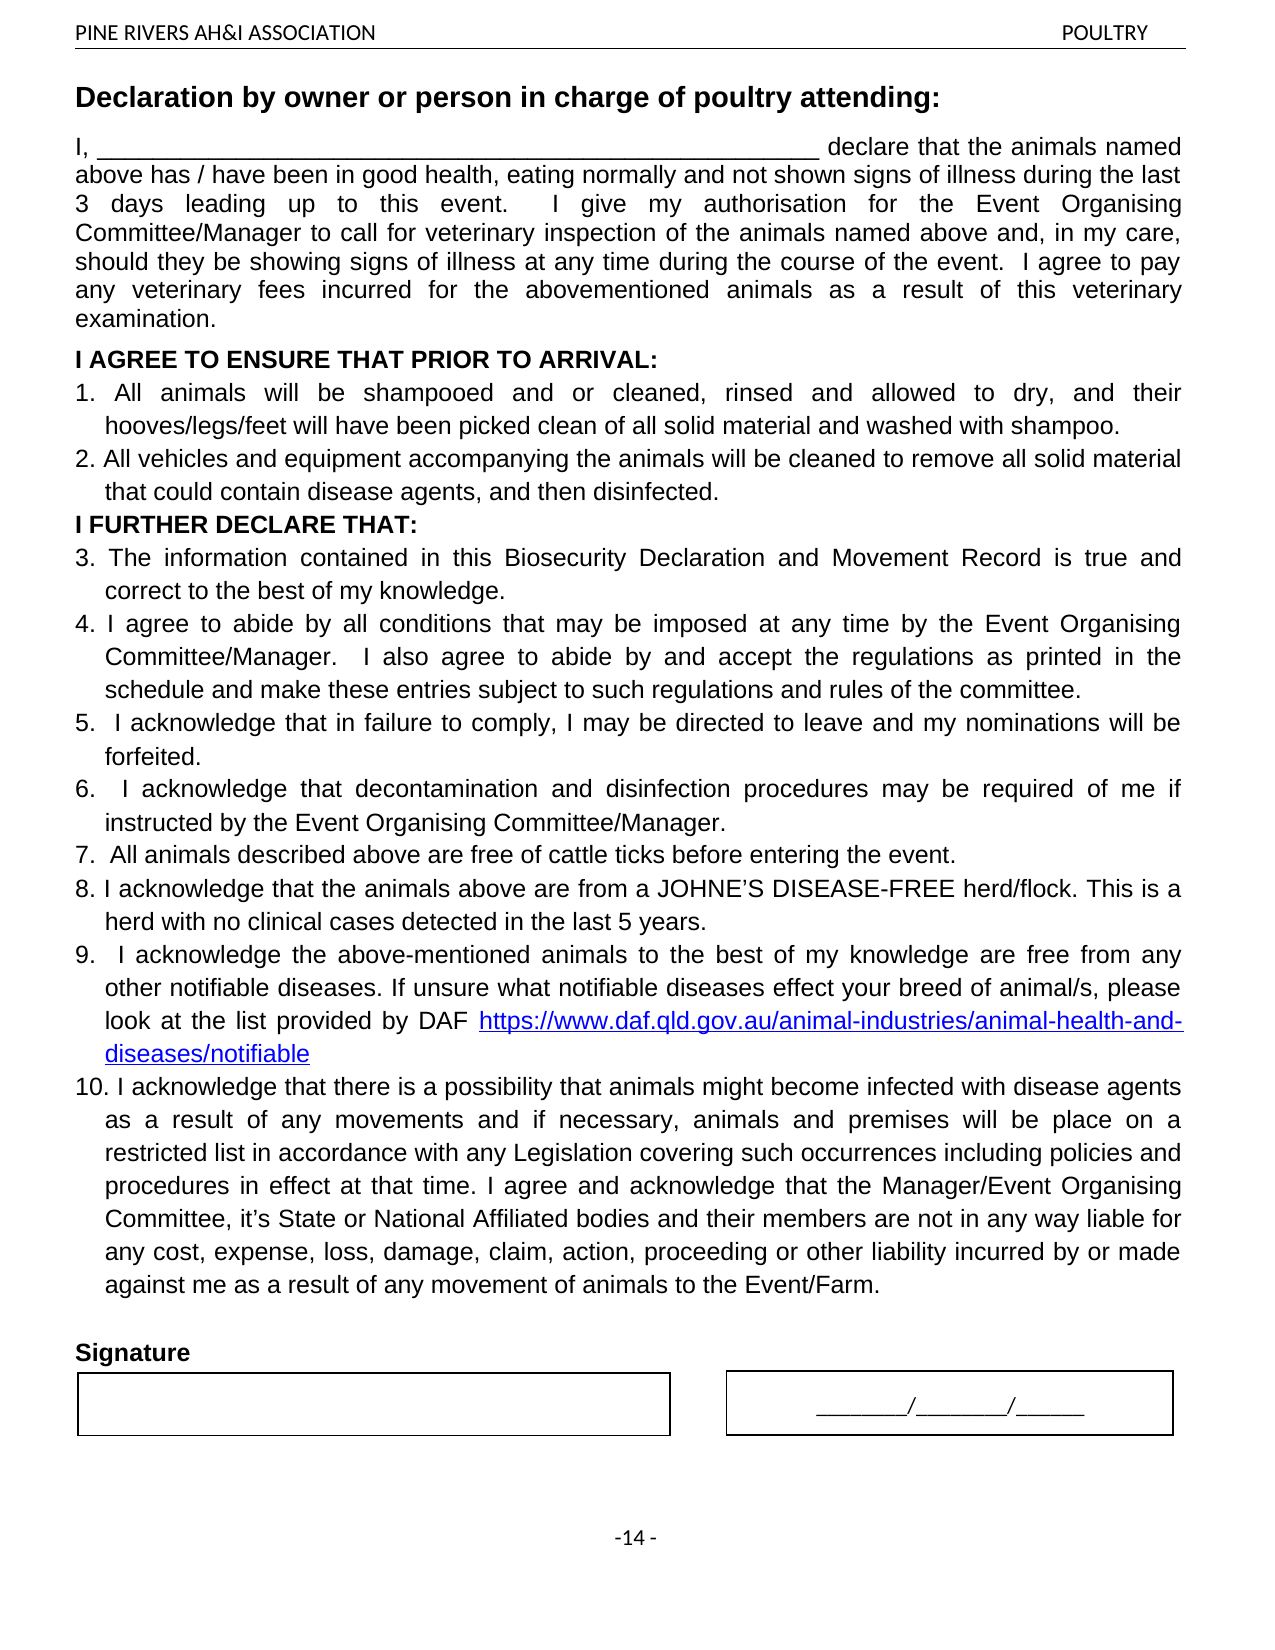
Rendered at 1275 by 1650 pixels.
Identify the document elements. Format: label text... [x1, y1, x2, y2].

text Declaration by owner or person in charge of poultry attending: [75, 80, 1226, 114]
text 6. I acknowledge that decontamination and disinfection procedures may be required of me if instructed by the Event Organising Committee/Manager. [75, 774, 1184, 836]
text 2. All vehicles and equipment accompanying the animals will be cleaned to remove all solid material that could contain disease agents, and then disinfected. [75, 444, 1184, 506]
text 3. The information contained in this Biosecurity Declaration and Movement Record is true and correct to the best of my knowledge. [75, 543, 1184, 605]
text 8. I acknowledge that the animals above are from a JOHNE’S DISEASE-FREE herd/flock. This is a herd with no clinical cases detected in the last 5 years. [75, 873, 1184, 935]
text 10. I acknowledge that there is a possibility that animals might become infected with disease agents as a result of any movements and if necessary, animals and premises will be place on a restricted list in accordance with any Legislation covering such occurrences including policies and procedures in effect at that time. I agree and acknowledge that the Manager/Event Organising Committee, it’s State or National Affiliated bodies and their members are not in any way liable for any cost, expense, loss, damage, claim, action, proceeding or other liability incurred by or made against me as a result of any movement of animals to the Event/Farm. [75, 1072, 1184, 1298]
text I FURTHER DECLARE THAT: [75, 510, 1184, 539]
text 4. I agree to abide by all conditions that may be imposed at any time by the Event Organising Committee/Manager. I also agree to abide by and accept the regulations as printed in the schedule and make these entries subject to such regulations and rules of the committee. [75, 609, 1184, 704]
text Signature Date [75, 1338, 1226, 1400]
text 1. All animals will be shampooed and or cleaned, rinsed and allowed to dry, and their hooves/legs/feet will have been picked clean of all solid material and washed with shampoo. [75, 378, 1184, 440]
text I AGREE TO ENSURE THAT PRIOR TO ARRIVAL: [75, 345, 1184, 374]
text 7. All animals described above are free of cattle ticks before entering the event. [75, 841, 1184, 869]
text 9. I acknowledge the above-mentioned animals to the best of my knowledge are free from any other notifiable diseases. If unsure what notifiable diseases effect your breed of animal/s, please look at the list provided by DAF https://www.daf.qld.gov.au/animal-industries/animal-health-and-diseases/notifiable [75, 939, 1184, 1067]
text I, ____________________________________________________ declare that the animals named above has / have been in good health, eating normally and not shown signs of illness during the last 3 days leading up to this event. I give my authorisation for the Event Organising Committee/Manager to call for veterinary inspection of the animals named above and, in my care, should they be showing signs of illness at any time during the course of the event. I agree to pay any veterinary fees incurred for the abovementioned animals as a result of this veterinary examination. [75, 131, 1184, 333]
text 5. I acknowledge that in failure to comply, I may be directed to leave and my nominations will be forfeited. [75, 708, 1184, 770]
